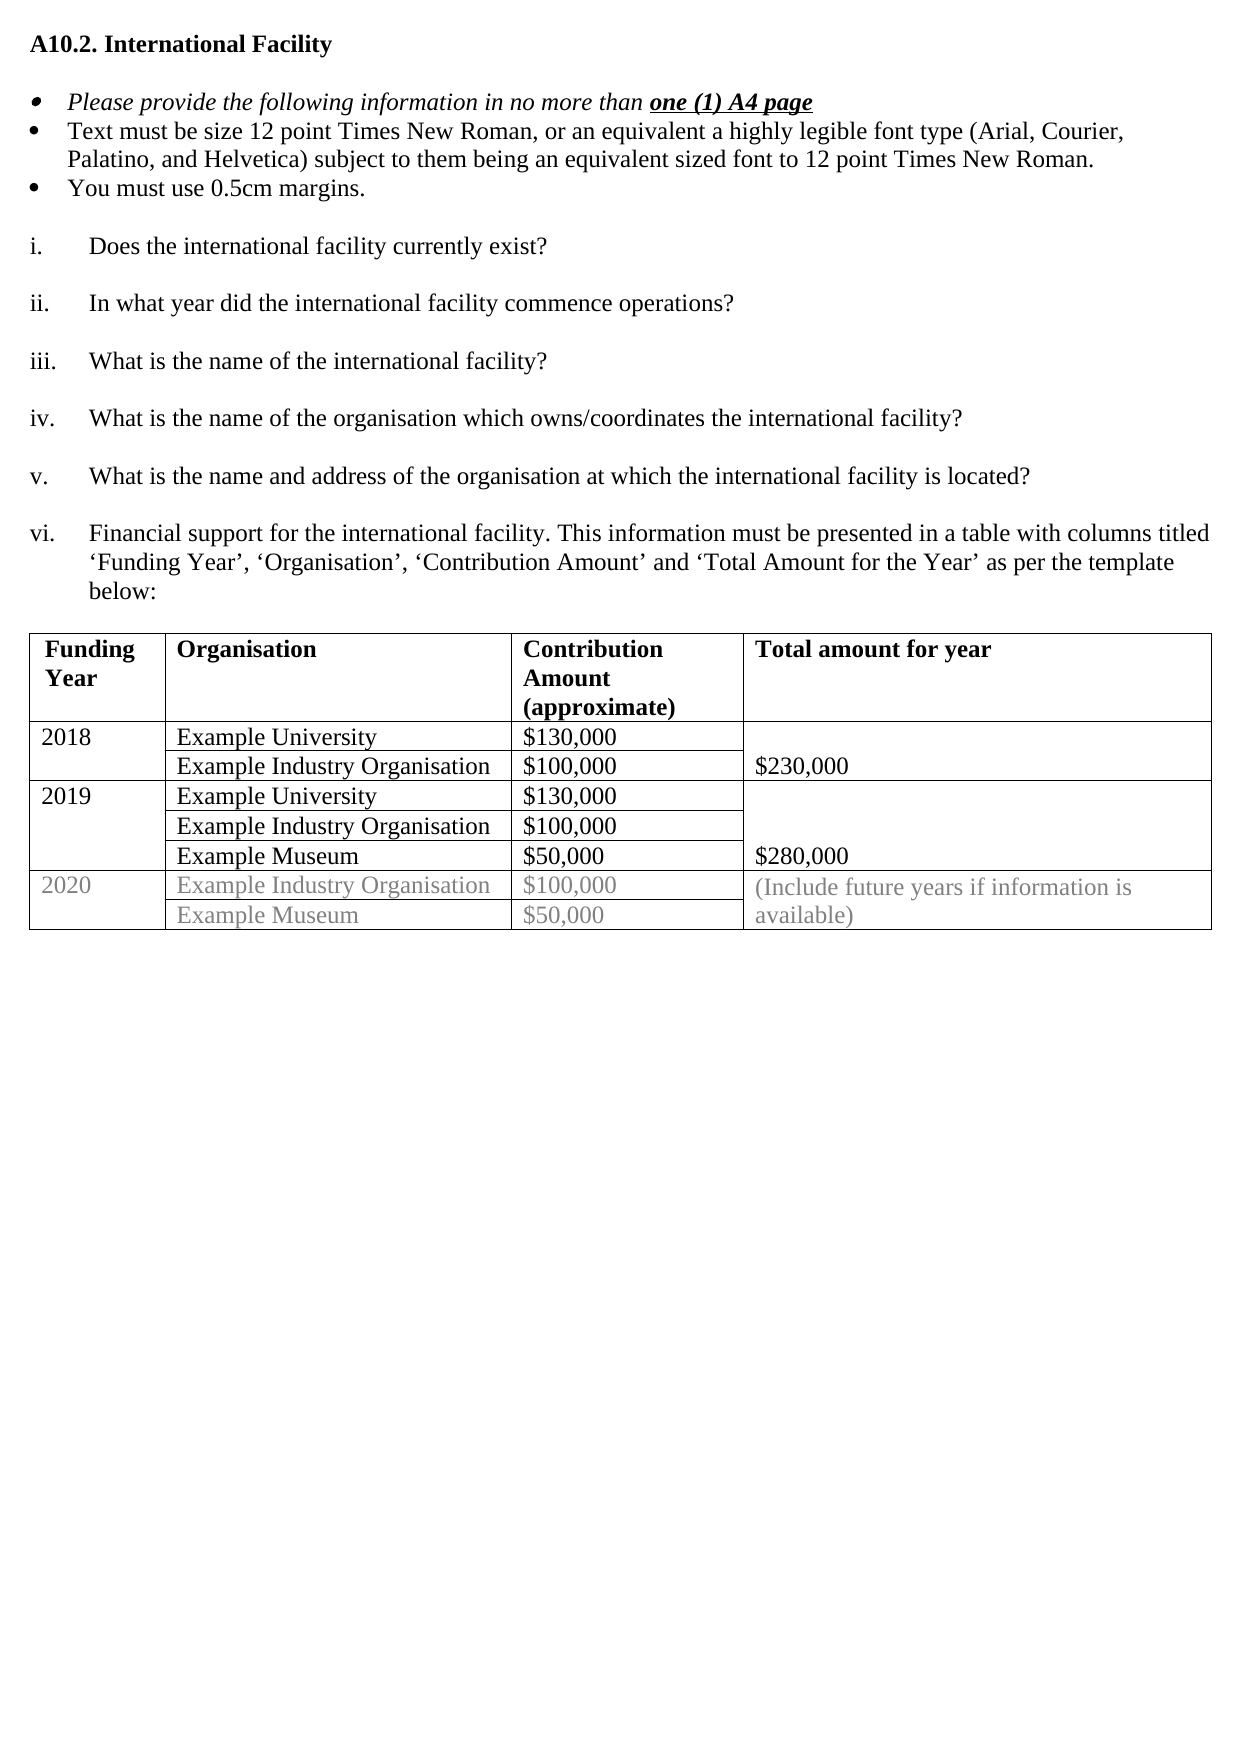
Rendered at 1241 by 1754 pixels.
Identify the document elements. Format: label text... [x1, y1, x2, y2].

table_cell $100,000 [512, 751, 743, 780]
table_cell $130,000 [512, 722, 743, 750]
table_cell 2020 [30, 871, 165, 929]
list You must use 0.5cm margins. [29, 173, 1211, 202]
table_cell $280,000 [744, 781, 1211, 869]
list In what year did the international facility commence operations? [29, 288, 1211, 317]
list What is the name of the organisation which owns/coordinates the international facility? [29, 403, 1211, 432]
list Financial support for the international facility. This information must be presented in a table with columns titled ‘Funding Year’, ‘Organisation’, ‘Contribution Amount’ and ‘Total Amount for the Year’ as per the template below: [29, 518, 1211, 604]
list Text must be size 12 point Times New Roman, or an equivalent a highly legible font type (Arial, Courier, Palatino, and Helvetica) subject to them being an equivalent sized font to 12 point Times New Roman. [29, 116, 1211, 173]
table_cell Example Museum [166, 841, 511, 869]
table_cell $230,000 [744, 722, 1211, 780]
list Please provide the following information in no more than one (1) A4 page [29, 87, 1211, 116]
table_cell Example Industry Organisation [166, 811, 511, 840]
list What is the name and address of the organisation at which the international facility is located? [29, 461, 1211, 489]
table_cell Example Industry Organisation [166, 871, 511, 899]
list Does the international facility currently exist? [29, 231, 1211, 259]
table_cell Example University [166, 722, 511, 750]
table_cell Example University [166, 781, 511, 810]
table_header Total amount for year [744, 634, 1211, 721]
table_cell (Include future years if information is available) [744, 871, 1211, 929]
list What is the name of the international facility? [29, 346, 1211, 374]
table_cell $50,000 [512, 841, 743, 869]
table_cell $100,000 [512, 871, 743, 899]
text A10.2. International Facility [29, 29, 1211, 58]
table_cell Example Museum [166, 900, 511, 929]
table_cell Example Industry Organisation [166, 751, 511, 780]
table_cell $100,000 [512, 811, 743, 840]
table_header Contribution Amount (approximate) [512, 634, 743, 721]
table_cell 2018 [30, 722, 165, 780]
table_cell 2019 [30, 781, 165, 869]
table_header Organisation [166, 634, 511, 721]
table_header Funding Year [30, 634, 165, 721]
table_cell $130,000 [512, 781, 743, 810]
table_cell $50,000 [512, 900, 743, 929]
